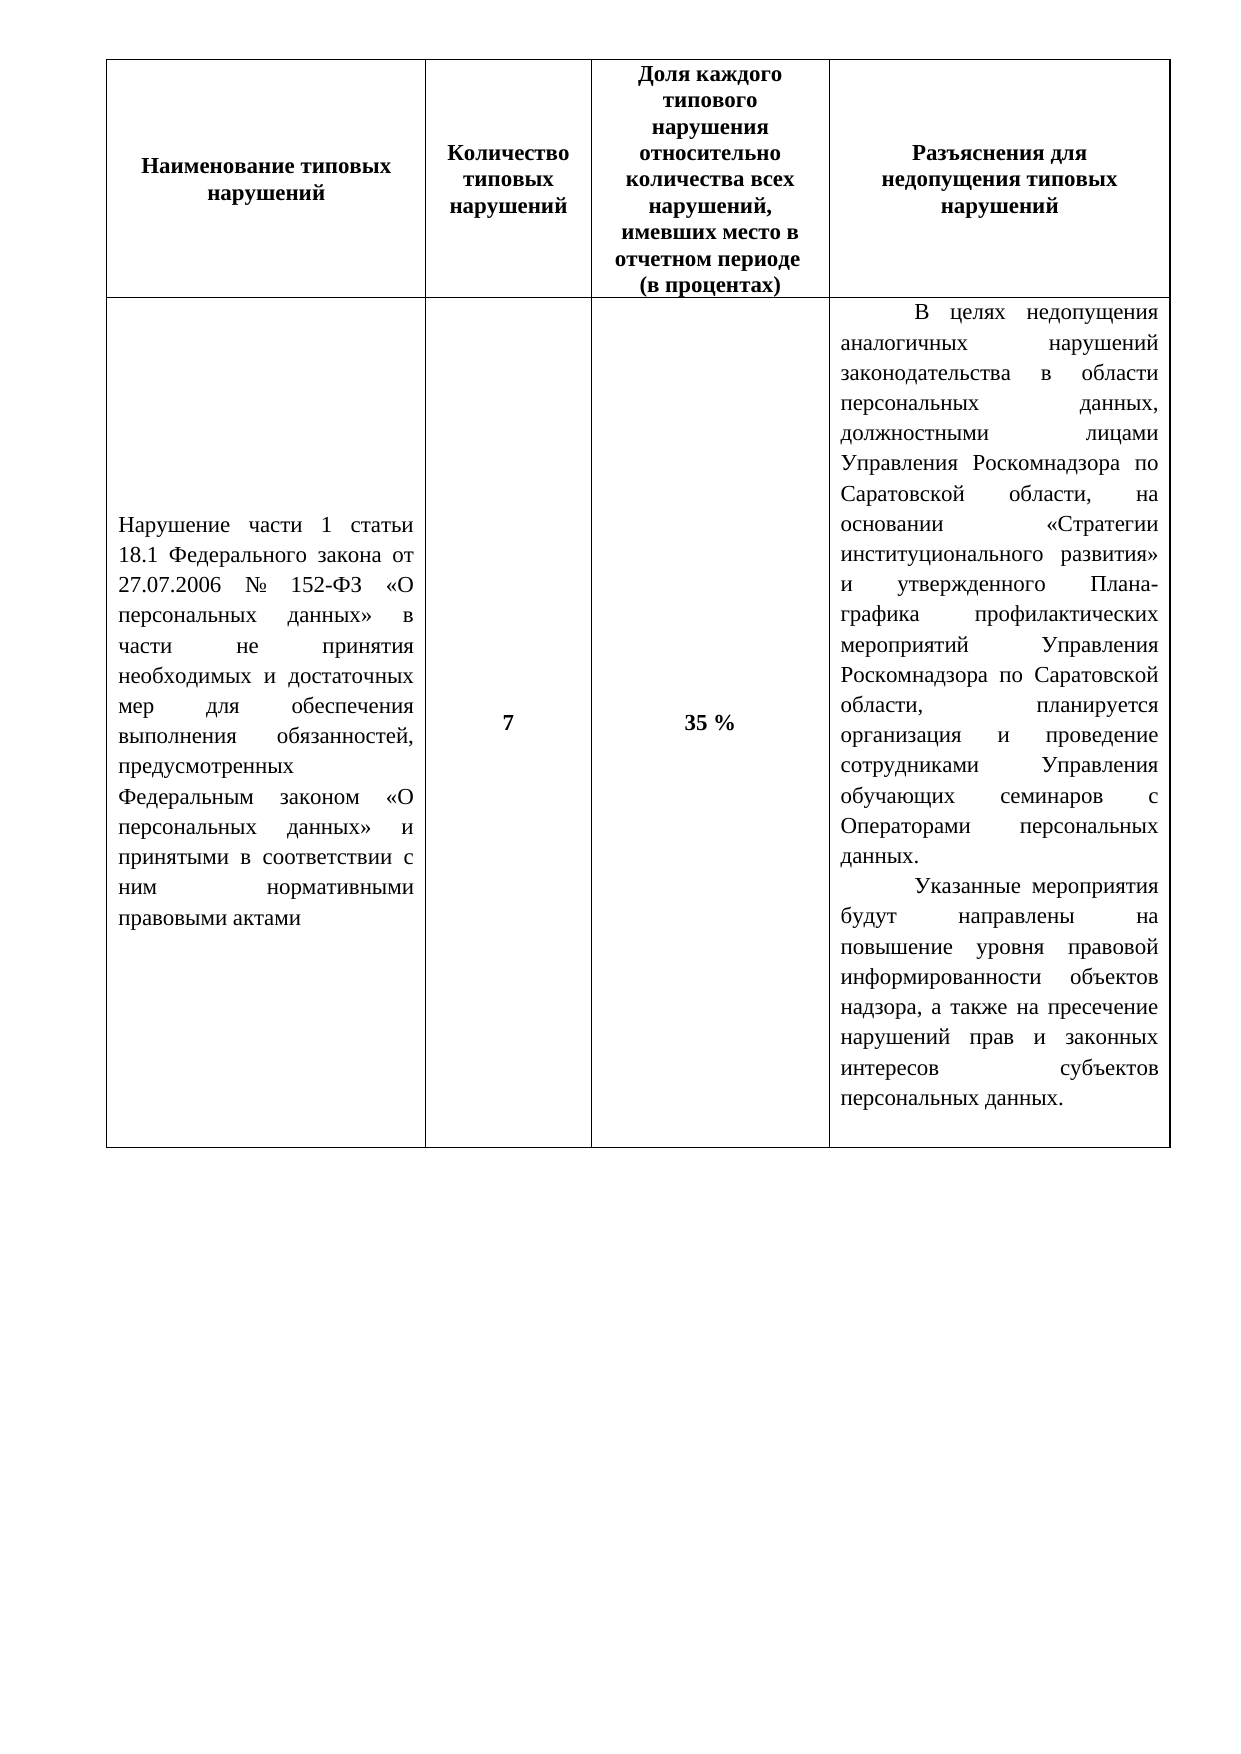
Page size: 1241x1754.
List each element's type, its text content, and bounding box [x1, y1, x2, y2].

table_cell 7 [426, 298, 591, 1147]
table_header Наименование типовых нарушений [107, 60, 425, 297]
table_header Количество типовых нарушений [426, 60, 591, 297]
table_cell 35 % [592, 298, 829, 1147]
table_cell Нарушение части 1 статьи 18.1 Федерального закона от 27.07.2006 № 152-ФЗ «О персональных данных» в части не принятия необходимых и достаточных мер для обеспечения выполнения обязанностей, предусмотренных Федеральным законом «О персональных данных» и принятыми в соответствии с ним нормативными правовыми актами [107, 298, 425, 1147]
table_header Разъяснения для недопущения типовых нарушений [830, 60, 1169, 297]
table_cell В целях недопущения аналогичных нарушений законодательства в области персональных данных, должностными лицами Управления Роскомнадзора по Саратовской области, на основании «Стратегии институционального развития» и утвержденного Плана-графика профилактических мероприятий Управления Роскомнадзора по Саратовской области, планируется организация и проведение сотрудниками Управления обучающих семинаров с Операторами персональных данных. Указанные мероприятия будут направлены на повышение уровня правовой информированности объектов надзора, а также на пресечение нарушений прав и законных интересов субъектов персональных данных. [830, 298, 1169, 1147]
table_header Доля каждого типового нарушения относительно количества всех нарушений, имевших место в отчетном периоде (в процентах) [592, 60, 829, 297]
